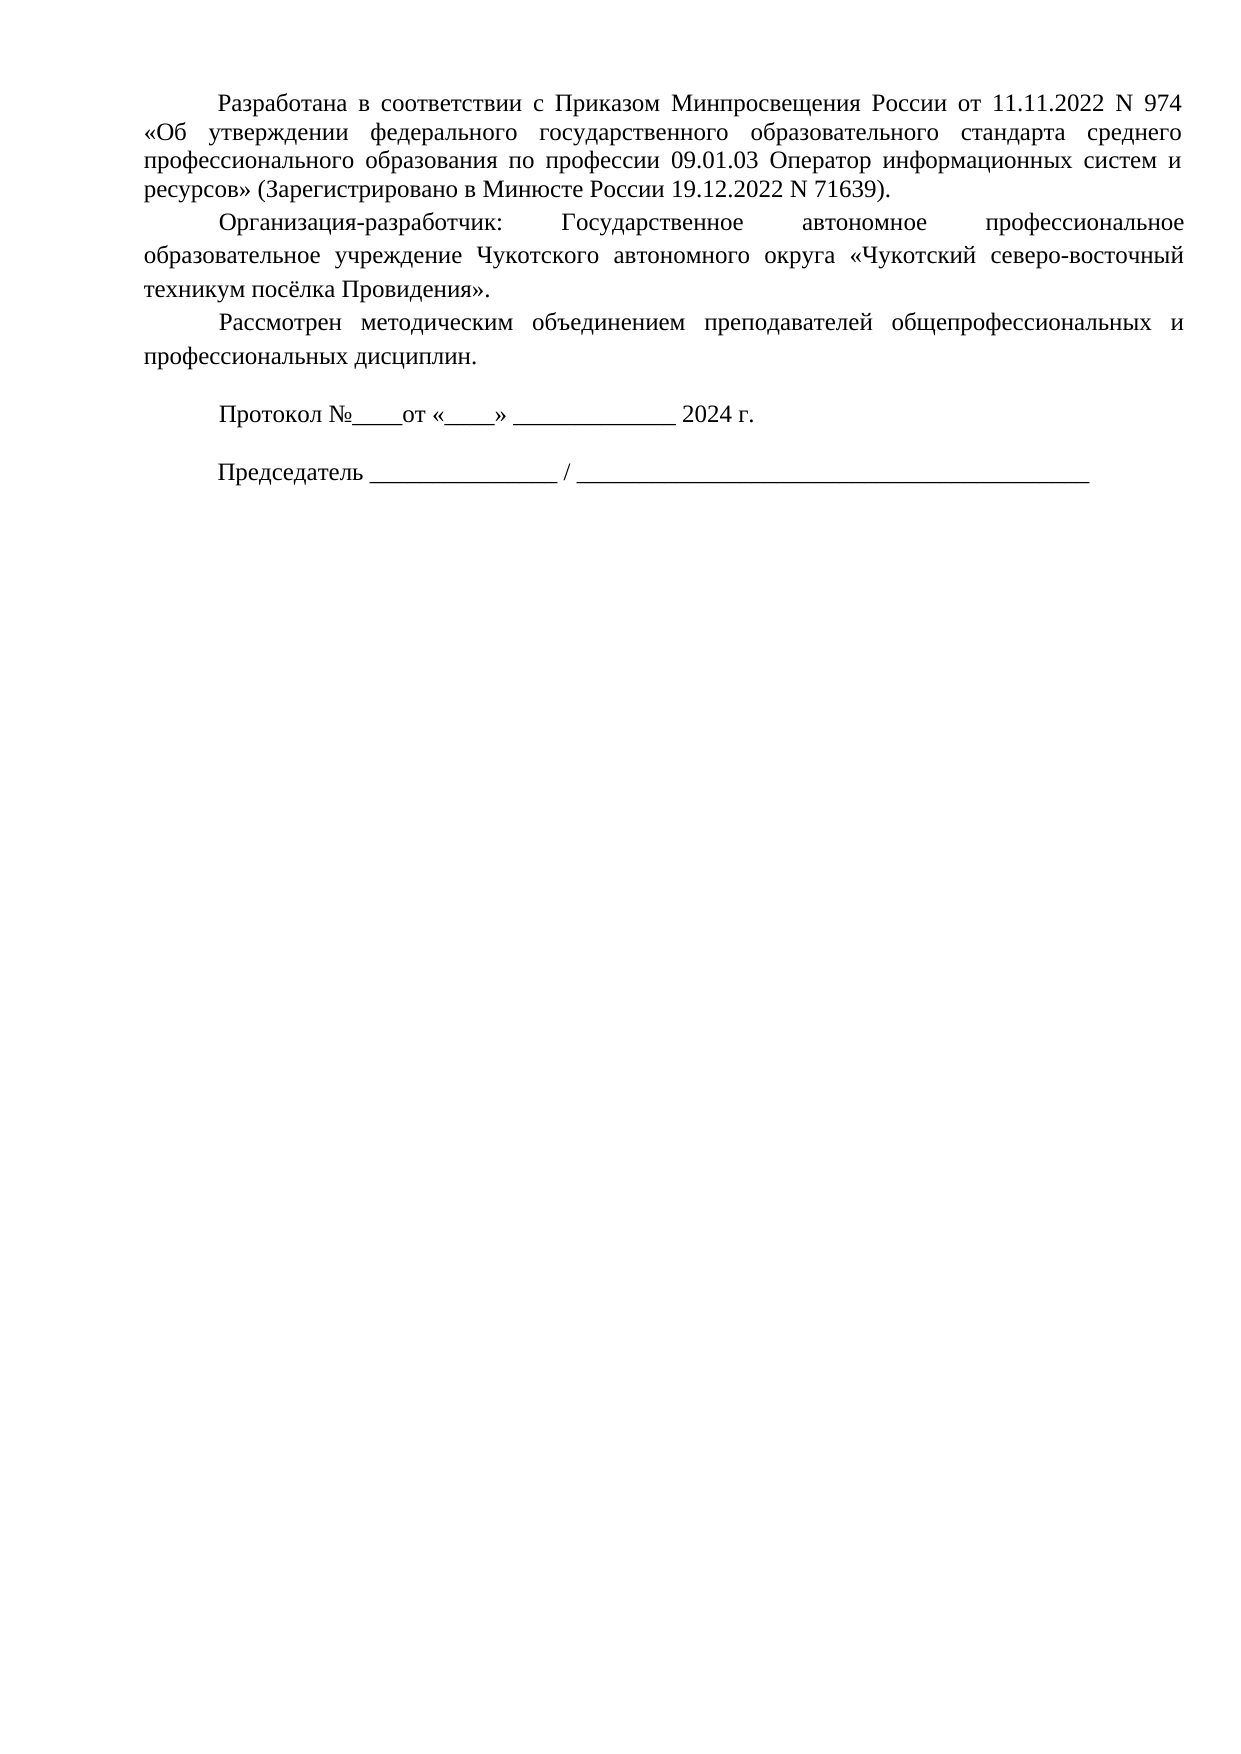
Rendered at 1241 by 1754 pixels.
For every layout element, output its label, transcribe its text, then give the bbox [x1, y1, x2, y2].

text Организация-разработчик: Государственное автономное профессиональное образовательное учреждение Чукотского автономного округа «Чукотский северо-восточный техникум посёлка Провидения». [143, 203, 1185, 304]
text Председатель _______________ / _________________________________________ [143, 457, 1183, 486]
text Протокол №____от «____» _____________ 2024 г. [143, 399, 1185, 428]
text Рассмотрен методическим объединением преподавателей общепрофессиональных и профессиональных дисциплин. [143, 304, 1185, 371]
text Разработана в соответствии с Приказом Минпросвещения России от 11.11.2022 N 974 «Об утверждении федерального государственного образовательного стандарта среднего профессионального образования по профессии 09.01.03 Оператор информационных систем и ресурсов» (Зарегистрировано в Минюсте России 19.12.2022 N 71639). [143, 88, 1183, 203]
